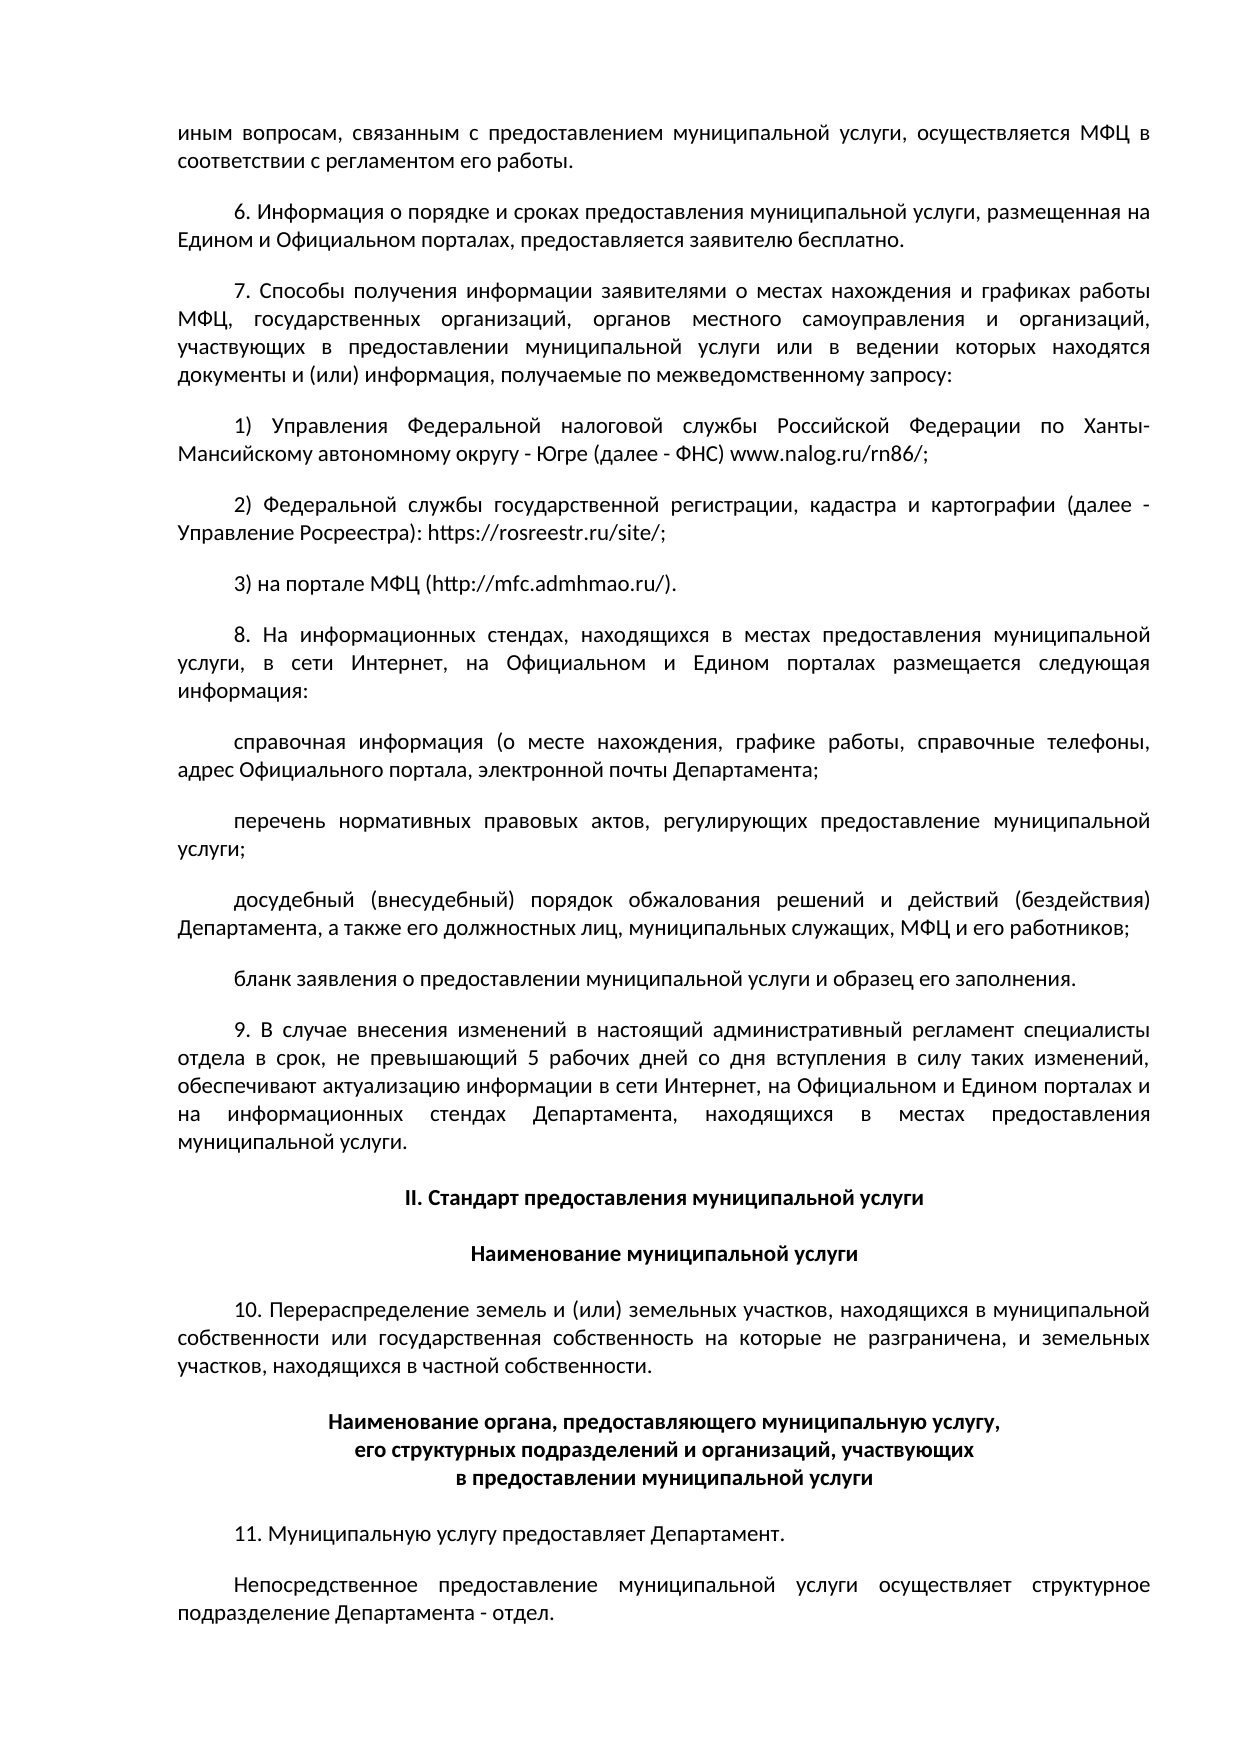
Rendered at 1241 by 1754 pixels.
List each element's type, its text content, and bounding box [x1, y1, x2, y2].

text 3) на портале МФЦ (http://mfc.admhmao.ru/). [177, 569, 1152, 597]
text 10. Перераспределение земель и (или) земельных участков, находящихся в муниципальной собственности или государственная собственность на которые не разграничена, и земельных участков, находящихся в частной собственности. [177, 1295, 1152, 1379]
text бланк заявления о предоставлении муниципальной услуги и образец его заполнения. [177, 964, 1152, 992]
text досудебный (внесудебный) порядок обжалования решений и действий (бездействия) Департамента, а также его должностных лиц, муниципальных служащих, МФЦ и его работников; [177, 885, 1152, 941]
text перечень нормативных правовых актов, регулирующих предоставление муниципальной услуги; [177, 806, 1152, 862]
text Непосредственное предоставление муниципальной услуги осуществляет структурное подразделение Департамента - отдел. [177, 1570, 1152, 1626]
title его структурных подразделений и организаций, участвующих [177, 1435, 1152, 1463]
text 11. Муниципальную услугу предоставляет Департамент. [177, 1519, 1152, 1547]
text 2) Федеральной службы государственной регистрации, кадастра и картографии (далее - Управление Росреестра): https://rosreestr.ru/site/; [177, 490, 1152, 546]
text справочная информация (о месте нахождения, графике работы, справочные телефоны, адрес Официального портала, электронной почты Департамента; [177, 727, 1152, 783]
text 8. На информационных стендах, находящихся в местах предоставления муниципальной услуги, в сети Интернет, на Официальном и Едином порталах размещается следующая информация: [177, 620, 1152, 704]
text 7. Способы получения информации заявителями о местах нахождения и графиках работы МФЦ, государственных организаций, органов местного самоуправления и организаций, участвующих в предоставлении муниципальной услуги или в ведении которых находятся документы и (или) информация, получаемые по межведомственному запросу: [177, 276, 1152, 388]
text 9. В случае внесения изменений в настоящий административный регламент специалисты отдела в срок, не превышающий 5 рабочих дней со дня вступления в силу таких изменений, обеспечивают актуализацию информации в сети Интернет, на Официальном и Едином порталах и на информационных стендах Департамента, находящихся в местах предоставления муниципальной услуги. [177, 1015, 1152, 1155]
title II. Стандарт предоставления муниципальной услуги [177, 1183, 1152, 1211]
title Наименование органа, предоставляющего муниципальную услугу, [177, 1407, 1152, 1435]
title в предоставлении муниципальной услуги [177, 1463, 1152, 1491]
title Наименование муниципальной услуги [177, 1239, 1152, 1267]
text 6. Информация о порядке и сроках предоставления муниципальной услуги, размещенная на Едином и Официальном порталах, предоставляется заявителю бесплатно. [177, 197, 1152, 253]
text 1) Управления Федеральной налоговой службы Российской Федерации по Ханты-Мансийскому автономному округу - Югре (далее - ФНС) www.nalog.ru/rn86/; [177, 411, 1152, 467]
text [177, 118, 1152, 174]
